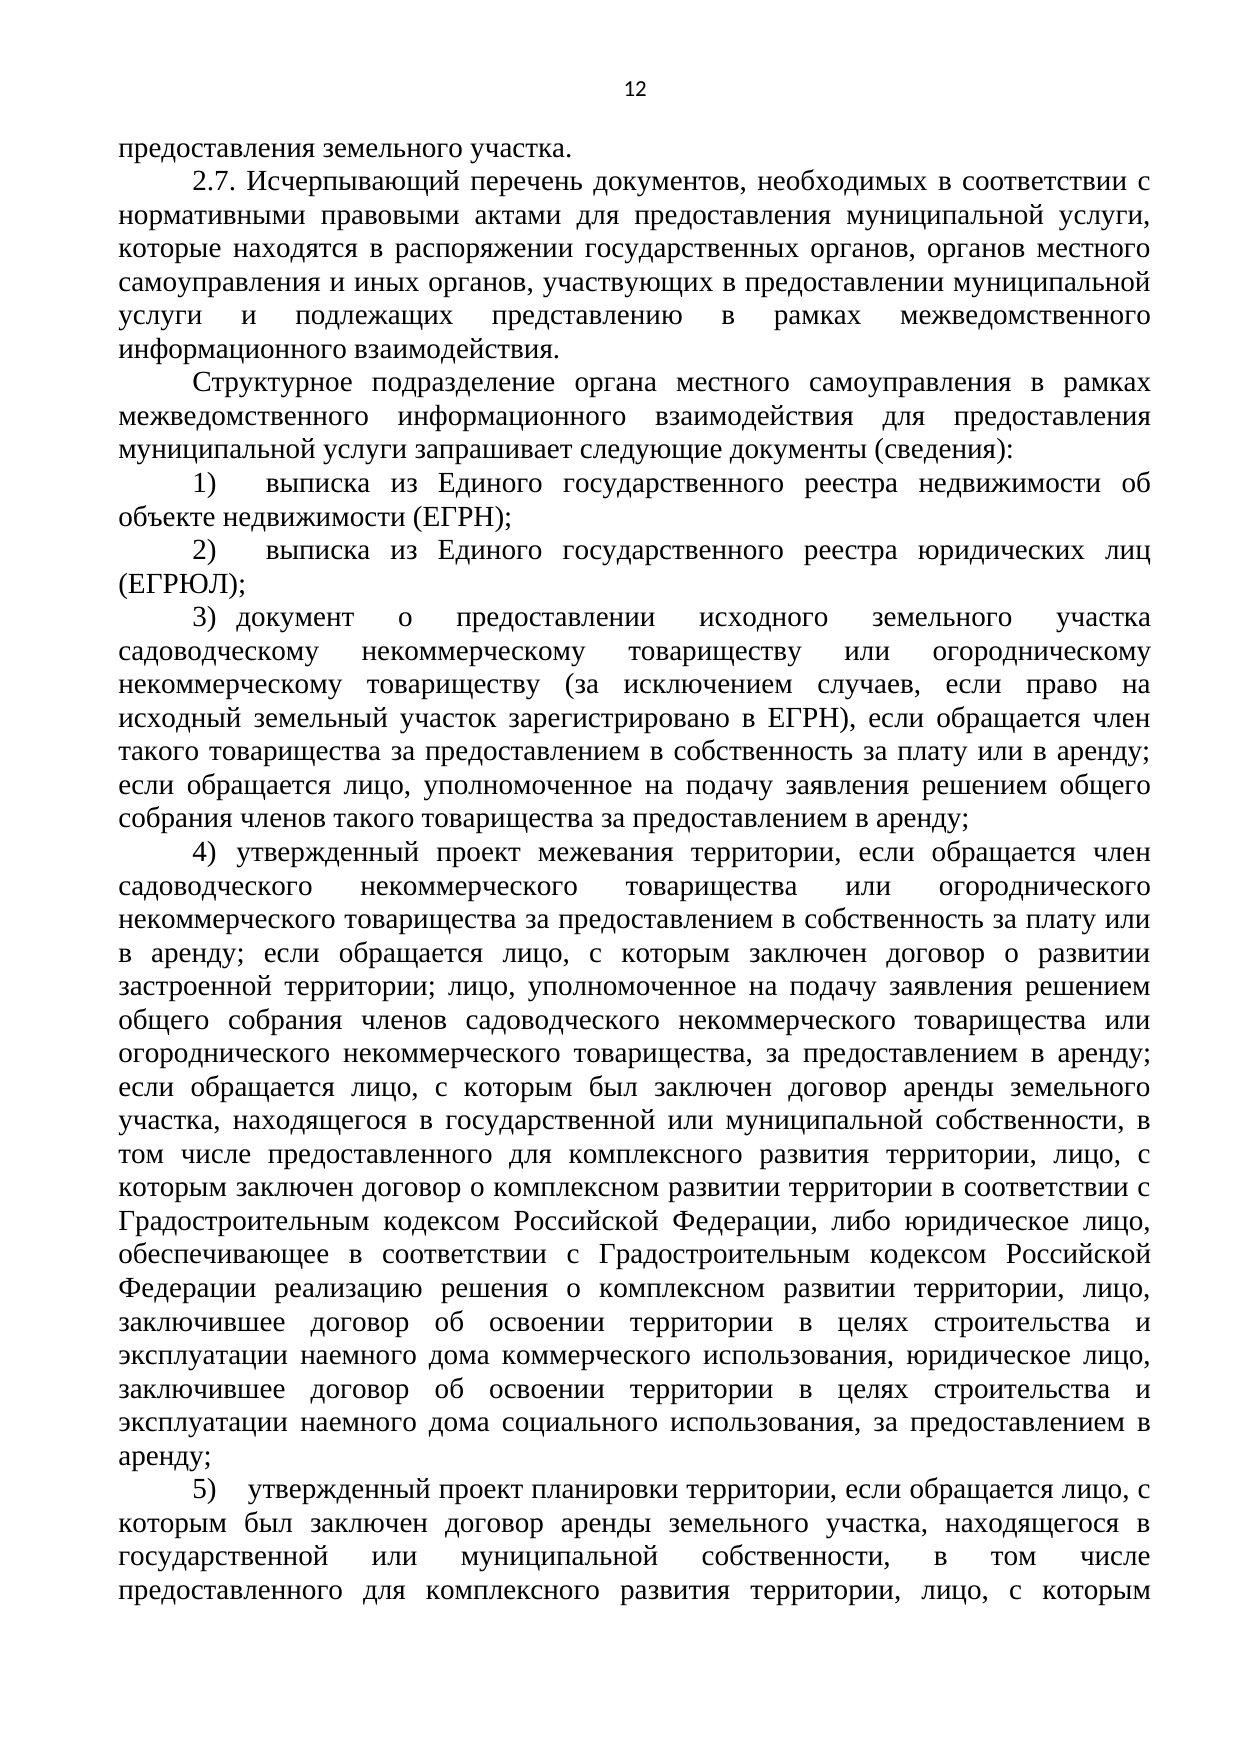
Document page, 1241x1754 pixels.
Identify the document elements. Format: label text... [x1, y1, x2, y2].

list выписка из Единого государственного реестра юридических лиц (ЕГРЮЛ); [118, 532, 1152, 599]
text Структурное подразделение органа местного самоуправления в рамках межведомственного информационного взаимодействия для предоставления муниципальной услуги запрашивает следующие документы (сведения): [118, 364, 1152, 465]
list утвержденный проект межевания территории, если обращается член садоводческого некоммерческого товарищества или огороднического некоммерческого товарищества за предоставлением в собственность за плату или в аренду; если обращается лицо, с которым заключен договор о развитии застроенной территории; лицо, уполномоченное на подачу заявления решением общего собрания членов садоводческого некоммерческого товарищества или огороднического некоммерческого товарищества, за предоставлением в аренду; если обращается лицо, с которым был заключен договор аренды земельного участка, находящегося в государственной или муниципальной собственности, в том числе предоставленного для комплексного развития территории, лицо, с которым заключен договор о комплексном развитии территории в соответствии с Градостроительным кодексом Российской Федерации, либо юридическое лицо, обеспечивающее в соответствии с Градостроительным кодексом Российской Федерации реализацию решения о комплексном развитии территории, лицо, заключившее договор об освоении территории в целях строительства и эксплуатации наемного дома коммерческого использования, юридическое лицо, заключившее договор об освоении территории в целях строительства и эксплуатации наемного дома социального использования, за предоставлением в аренду; [118, 834, 1152, 1471]
text 2.7. Исчерпывающий перечень документов, необходимых в соответствии с нормативными правовыми актами для предоставления муниципальной услуги, которые находятся в распоряжении государственных органов, органов местного самоуправления и иных органов, участвующих в предоставлении муниципальной услуги и подлежащих представлению в рамках межведомственного информационного взаимодействия. [118, 163, 1152, 364]
list выписка из Единого государственного реестра недвижимости об объекте недвижимости (ЕГРН); [118, 465, 1152, 532]
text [118, 130, 1152, 163]
list документ о предоставлении исходного земельного участка садоводческому некоммерческому товариществу или огородническому некоммерческому товариществу (за исключением случаев, если право на исходный земельный участок зарегистрировано в ЕГРН), если обращается член такого товарищества за предоставлением в собственность за плату или в аренду; если обращается лицо, уполномоченное на подачу заявления решением общего собрания членов такого товарищества за предоставлением в аренду; [118, 599, 1152, 834]
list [118, 1471, 1152, 1606]
